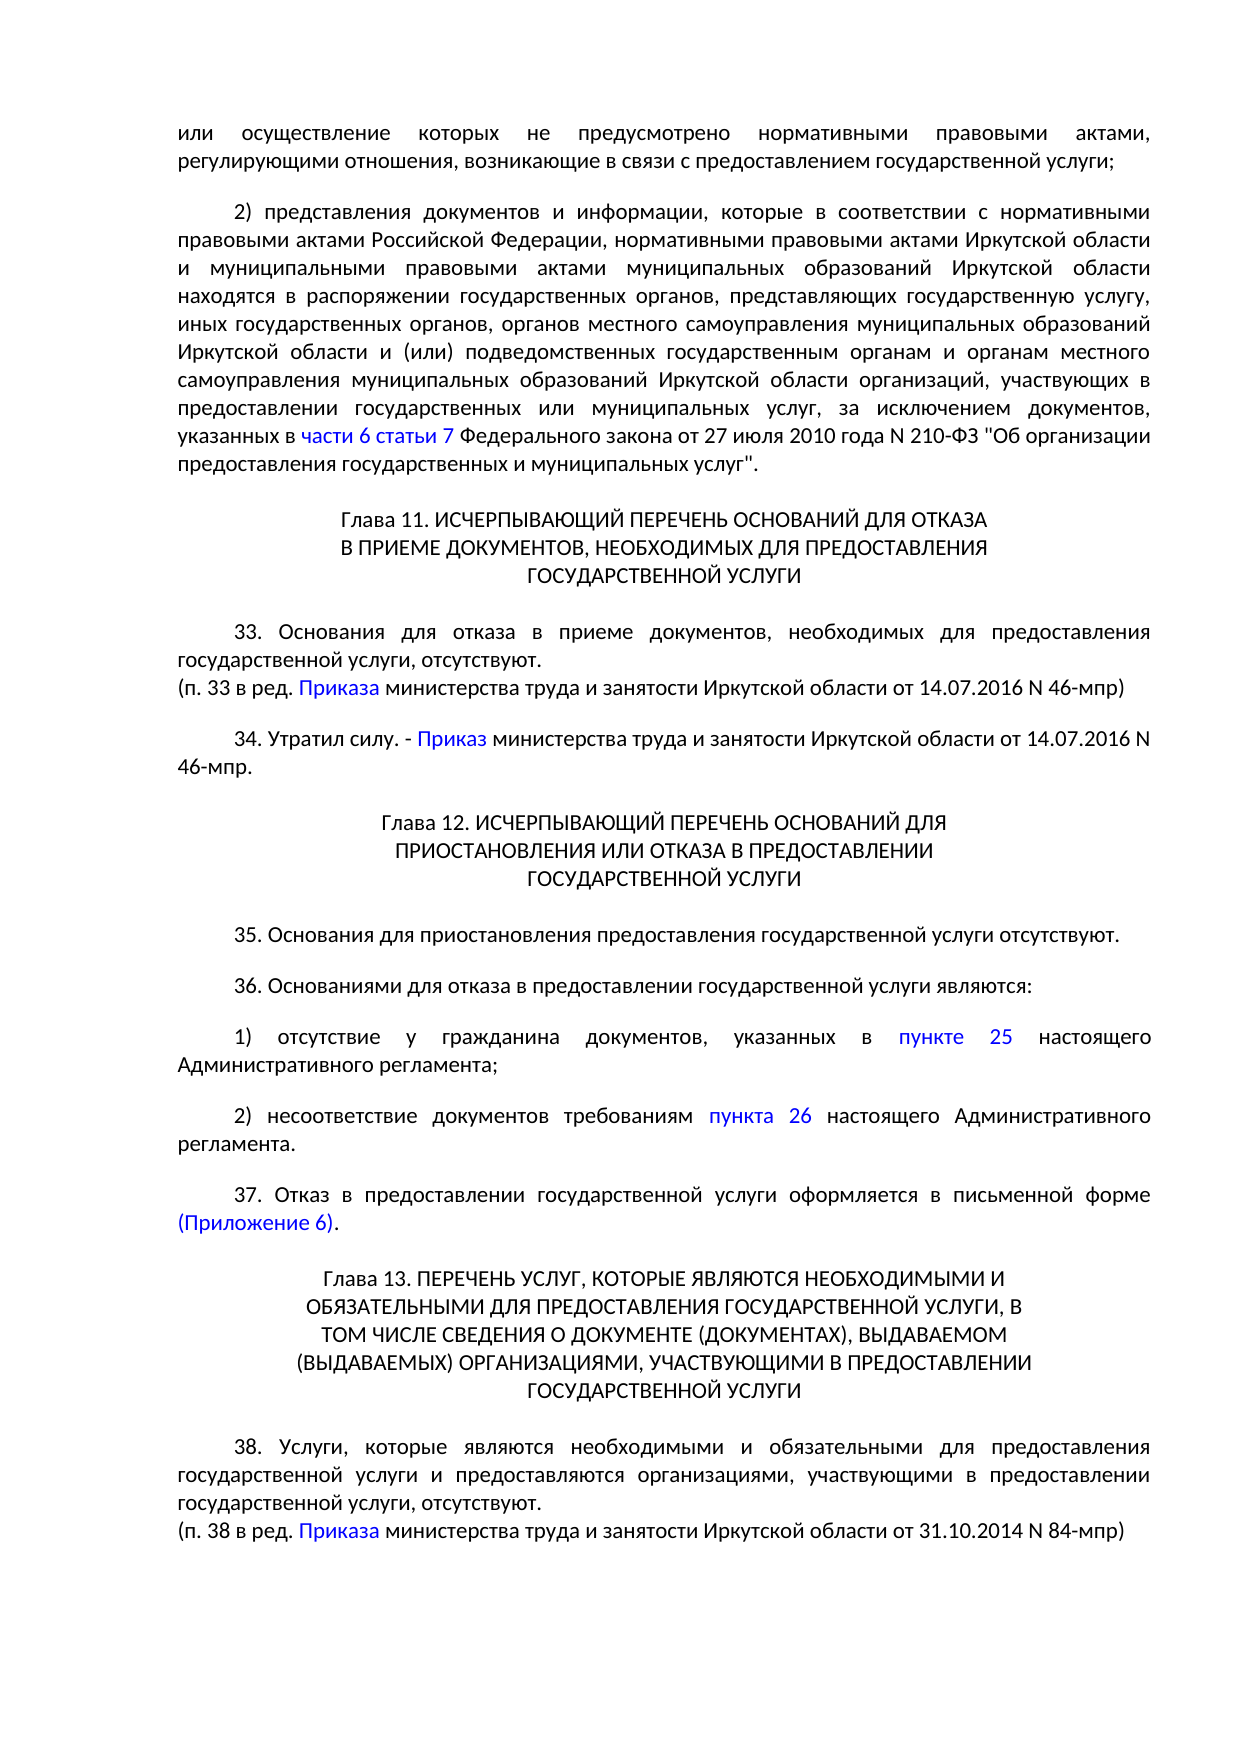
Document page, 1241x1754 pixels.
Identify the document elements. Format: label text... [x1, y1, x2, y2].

text (п. 38 в ред. Приказа министерства труда и занятости Иркутской области от 31.10.2014 N 84-мпр) [177, 1517, 1152, 1544]
text 1) отсутствие у гражданина документов, указанных в пункте 25 настоящего Административного регламента; [177, 1022, 1152, 1078]
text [177, 118, 1152, 174]
text ГОСУДАРСТВЕННОЙ УСЛУГИ [177, 864, 1152, 892]
text 33. Основания для отказа в приеме документов, необходимых для предоставления государственной услуги, отсутствуют. [177, 617, 1152, 673]
text ГОСУДАРСТВЕННОЙ УСЛУГИ [177, 561, 1152, 589]
text (п. 33 в ред. Приказа министерства труда и занятости Иркутской области от 14.07.2016 N 46-мпр) [177, 673, 1152, 701]
text ПРИОСТАНОВЛЕНИЯ ИЛИ ОТКАЗА В ПРЕДОСТАВЛЕНИИ [177, 836, 1152, 864]
text ТОМ ЧИСЛЕ СВЕДЕНИЯ О ДОКУМЕНТЕ (ДОКУМЕНТАХ), ВЫДАВАЕМОМ [177, 1320, 1152, 1348]
text В ПРИЕМЕ ДОКУМЕНТОВ, НЕОБХОДИМЫХ ДЛЯ ПРЕДОСТАВЛЕНИЯ [177, 533, 1152, 561]
text (ВЫДАВАЕМЫХ) ОРГАНИЗАЦИЯМИ, УЧАСТВУЮЩИМИ В ПРЕДОСТАВЛЕНИИ [177, 1348, 1152, 1376]
text 2) представления документов и информации, которые в соответствии с нормативными правовыми актами Российской Федерации, нормативными правовыми актами Иркутской области и муниципальными правовыми актами муниципальных образований Иркутской области находятся в распоряжении государственных органов, представляющих государственную услугу, иных государственных органов, органов местного самоуправления муниципальных образований Иркутской области и (или) подведомственных государственным органам и органам местного самоуправления муниципальных образований Иркутской области организаций, участвующих в предоставлении государственных или муниципальных услуг, за исключением документов, указанных в части 6 статьи 7 Федерального закона от 27 июля 2010 года N 210-ФЗ "Об организации предоставления государственных и муниципальных услуг". [177, 197, 1152, 477]
text 36. Основаниями для отказа в предоставлении государственной услуги являются: [177, 971, 1152, 999]
text Глава 13. ПЕРЕЧЕНЬ УСЛУГ, КОТОРЫЕ ЯВЛЯЮТСЯ НЕОБХОДИМЫМИ И [177, 1264, 1152, 1292]
text ГОСУДАРСТВЕННОЙ УСЛУГИ [177, 1376, 1152, 1404]
text 34. Утратил силу. - Приказ министерства труда и занятости Иркутской области от 14.07.2016 N 46-мпр. [177, 724, 1152, 780]
text ОБЯЗАТЕЛЬНЫМИ ДЛЯ ПРЕДОСТАВЛЕНИЯ ГОСУДАРСТВЕННОЙ УСЛУГИ, В [177, 1292, 1152, 1320]
text 35. Основания для приостановления предоставления государственной услуги отсутствуют. [177, 921, 1152, 948]
text 37. Отказ в предоставлении государственной услуги оформляется в письменной форме (Приложение 6). [177, 1180, 1152, 1236]
text Глава 12. ИСЧЕРПЫВАЮЩИЙ ПЕРЕЧЕНЬ ОСНОВАНИЙ ДЛЯ [177, 808, 1152, 836]
text 2) несоответствие документов требованиям пункта 26 настоящего Административного регламента. [177, 1101, 1152, 1157]
text 38. Услуги, которые являются необходимыми и обязательными для предоставления государственной услуги и предоставляются организациями, участвующими в предоставлении государственной услуги, отсутствуют. [177, 1432, 1152, 1517]
text Глава 11. ИСЧЕРПЫВАЮЩИЙ ПЕРЕЧЕНЬ ОСНОВАНИЙ ДЛЯ ОТКАЗА [177, 505, 1152, 533]
